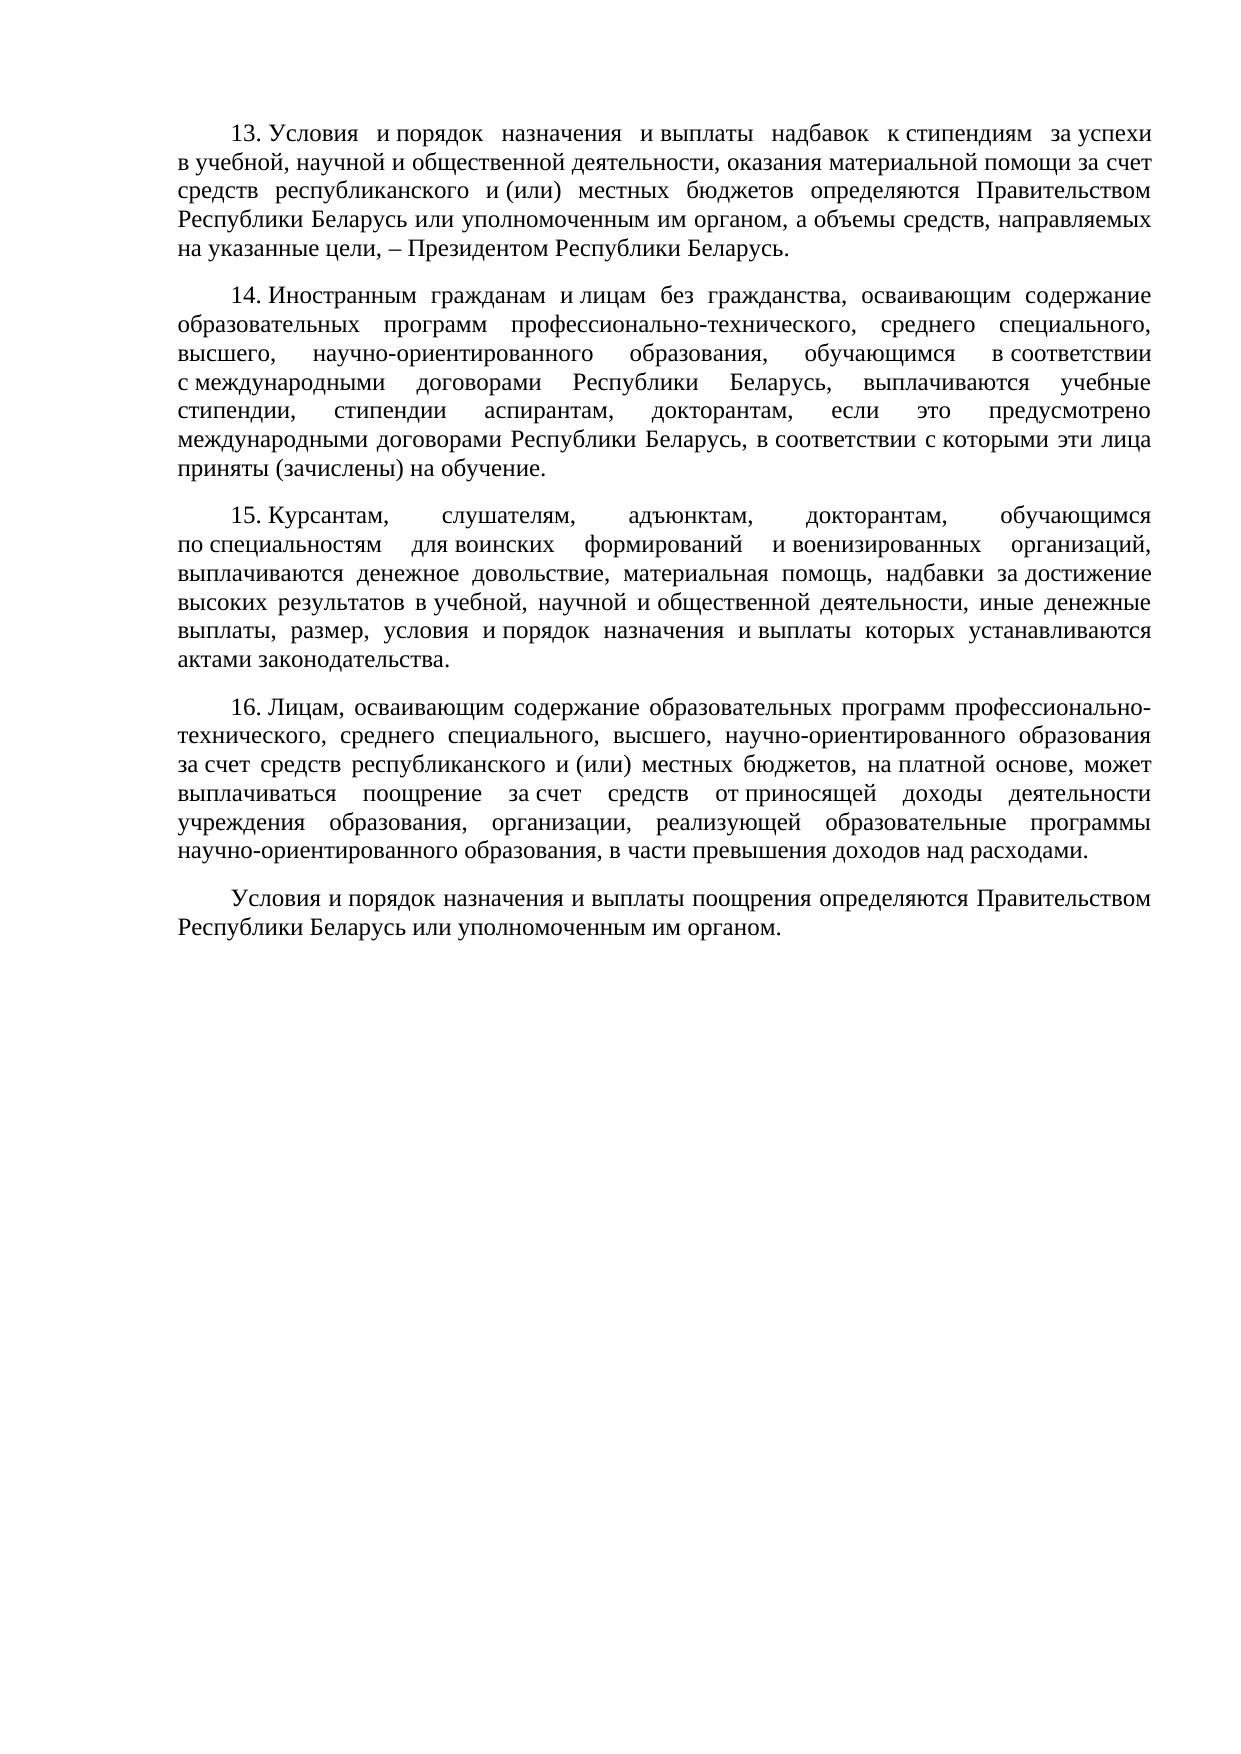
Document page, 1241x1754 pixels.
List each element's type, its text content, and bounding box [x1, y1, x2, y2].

text 14. Иностранным гражданам и лицам без гражданства, осваивающим содержание образовательных программ профессионально-технического, среднего специального, высшего, научно-ориентированного образования, обучающимся в соответствии с международными договорами Республики Беларусь, выплачиваются учебные стипендии, стипендии аспирантам, докторантам, если это предусмотрено международными договорами Республики Беларусь, в соответствии с которыми эти лица приняты (зачислены) на обучение. [177, 281, 1152, 482]
text 13. Условия и порядок назначения и выплаты надбавок к стипендиям за успехи в учебной, научной и общественной деятельности, оказания материальной помощи за счет средств республиканского и (или) местных бюджетов определяются Правительством Республики Беларусь или уполномоченным им органом, а объемы средств, направляемых на указанные цели, – Президентом Республики Беларусь. [177, 118, 1152, 262]
text Условия и порядок назначения и выплаты поощрения определяются Правительством Республики Беларусь или уполномоченным им органом. [177, 883, 1152, 941]
text 15. Курсантам, слушателям, адъюнктам, докторантам, обучающимся по специальностям для воинских формирований и военизированных организаций, выплачиваются денежное довольствие, материальная помощь, надбавки за достижение высоких результатов в учебной, научной и общественной деятельности, иные денежные выплаты, размер, условия и порядок назначения и выплаты которых устанавливаются актами законодательства. [177, 501, 1152, 673]
text 16. Лицам, осваивающим содержание образовательных программ профессионально-технического, среднего специального, высшего, научно-ориентированного образования за счет средств республиканского и (или) местных бюджетов, на платной основе, может выплачиваться поощрение за счет средств от приносящей доходы деятельности учреждения образования, организации, реализующей образовательные программы научно-ориентированного образования, в части превышения доходов над расходами. [177, 692, 1152, 864]
